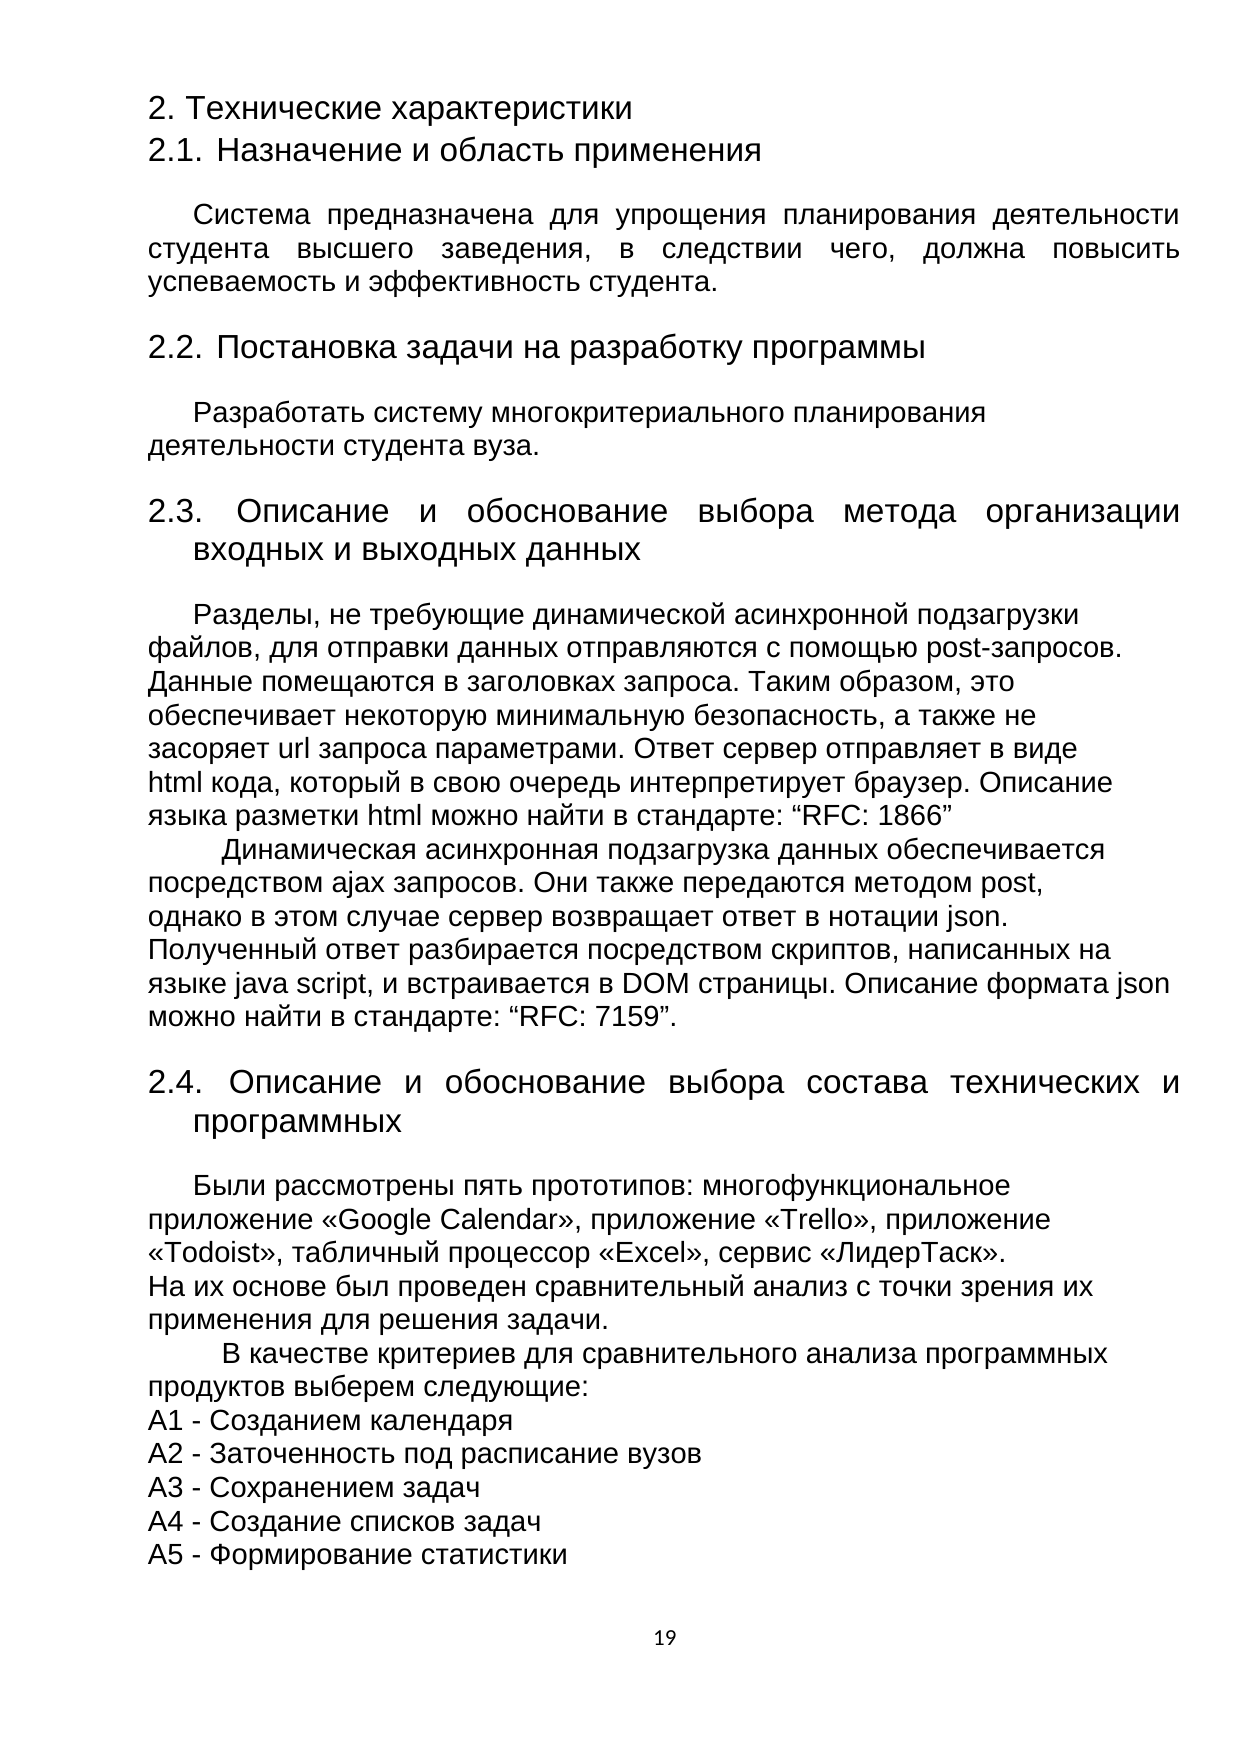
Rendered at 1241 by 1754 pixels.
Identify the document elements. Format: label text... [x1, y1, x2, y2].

text Система предназначена для упрощения планирования деятельности студента высшего заведения, в следствии чего, должна повысить успеваемость и эффективность студента. [148, 197, 1181, 298]
text В качестве критериев для сравнительного анализа программных продуктов выберем следующие: [148, 1336, 1181, 1403]
text Динамическая асинхронная подзагрузка данных обеспечивается [148, 832, 1181, 865]
text html кода, который в свою очередь интерпретирует браузер. Описание [148, 765, 1181, 798]
text языка разметки html можно найти в стандарте: “RFC: 1866” [148, 798, 1181, 832]
list Описание и обоснование выбора состава технических и программных [148, 1062, 1181, 1139]
text Разделы, не требующие динамической асинхронной подзагрузки [148, 597, 1181, 631]
text А5 - Формирование статистики [148, 1537, 1181, 1571]
text Полученный ответ разбирается посредством скриптов, написанных на [148, 932, 1181, 966]
text А3 - Сохранением задач [148, 1470, 1181, 1504]
text Были рассмотрены пять прототипов: многофункциональное приложение «Google Calendar», приложение «Trello», приложение «Todoist», табличный процессор «Excel», сервис «ЛидерТаск». [148, 1168, 1181, 1269]
text посредством ajax запросов. Они также передаются методом post, [148, 865, 1181, 899]
text засоряет url запроса параметрами. Ответ сервер отправляет в виде [148, 731, 1181, 765]
list Назначение и область применения [148, 130, 1181, 168]
text языке java script, и встраивается в DOM страницы. Описание формата json можно найти в стандарте: “RFC: 7159”. [148, 966, 1181, 1033]
text Разработать систему многокритериального планирования деятельности студента вуза. [148, 395, 1181, 462]
list Технические характеристики [148, 88, 1181, 127]
text А4 - Создание списков задач [148, 1504, 1181, 1537]
text файлов, для отправки данных отправляются с помощью post-запросов. Данные помещаются в заголовках запроса. Таким образом, это обеспечивает некоторую минимальную безопасность, а также не [148, 631, 1181, 731]
text А2 - Заточенность под расписание вузов [148, 1437, 1181, 1470]
text А1 - Созданием календаря [148, 1403, 1181, 1437]
list Постановка задачи на разработку программы [148, 327, 1181, 366]
text На их основе был проведен сравнительный анализ с точки зрения их применения для решения задачи. [148, 1269, 1181, 1336]
list Описание и обоснование выбора метода организации входных и выходных данных [148, 491, 1181, 568]
text однако в этом случае сервер возвращает ответ в нотации json. [148, 899, 1181, 932]
